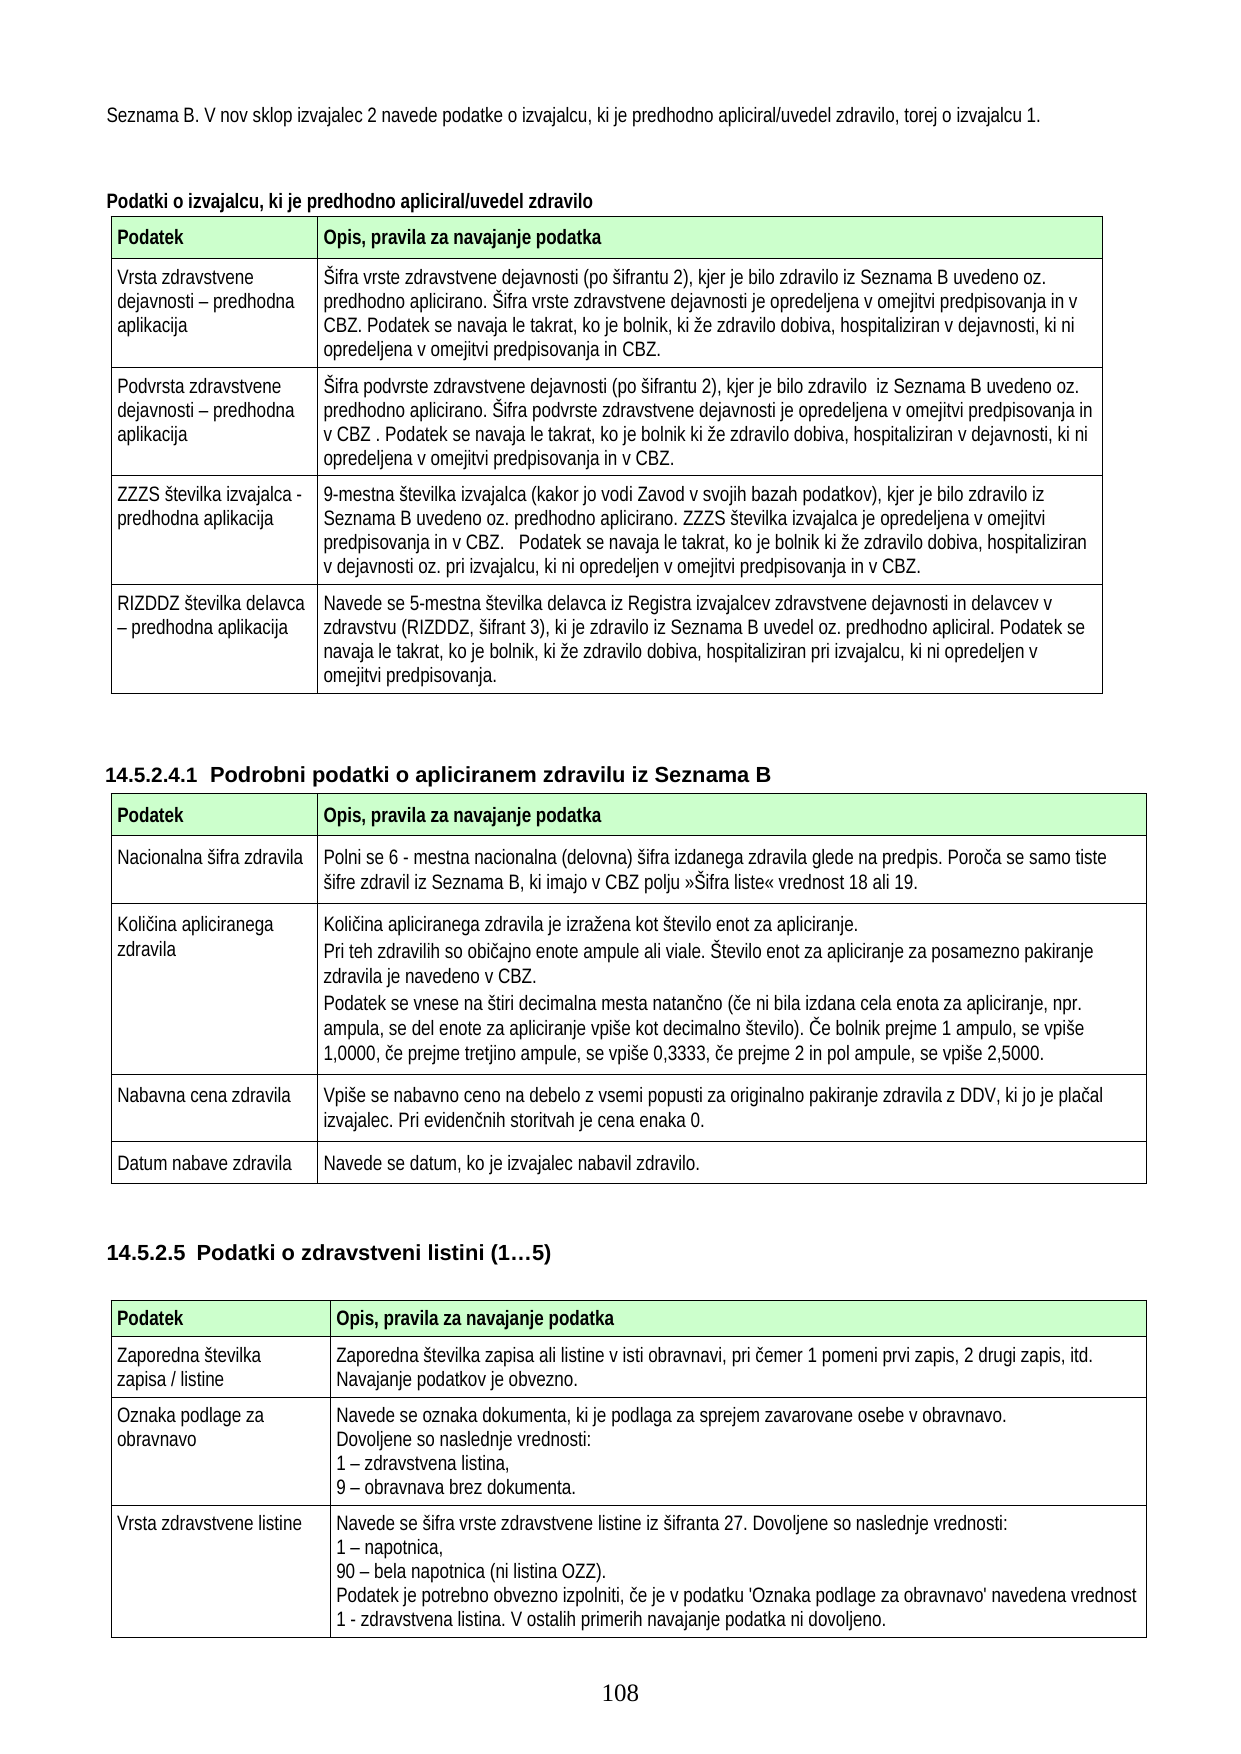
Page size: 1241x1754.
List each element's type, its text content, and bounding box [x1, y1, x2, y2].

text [106, 103, 1134, 127]
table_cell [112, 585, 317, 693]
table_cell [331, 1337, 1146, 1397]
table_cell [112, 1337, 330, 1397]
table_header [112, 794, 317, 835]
text Podatki o izvajalcu, ki je predhodno apliciral/uvedel zdravilo [106, 189, 1134, 213]
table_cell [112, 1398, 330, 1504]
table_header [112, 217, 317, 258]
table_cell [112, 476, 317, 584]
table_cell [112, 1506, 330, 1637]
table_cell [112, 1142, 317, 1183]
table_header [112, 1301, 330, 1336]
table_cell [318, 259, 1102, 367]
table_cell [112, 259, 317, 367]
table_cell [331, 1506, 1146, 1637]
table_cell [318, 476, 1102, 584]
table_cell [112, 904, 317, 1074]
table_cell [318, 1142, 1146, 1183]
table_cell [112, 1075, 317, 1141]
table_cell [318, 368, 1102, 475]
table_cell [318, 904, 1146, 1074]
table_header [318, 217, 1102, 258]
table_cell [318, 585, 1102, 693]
subtitle Podatki o zdravstveni listini (1…5) [106, 1239, 1134, 1265]
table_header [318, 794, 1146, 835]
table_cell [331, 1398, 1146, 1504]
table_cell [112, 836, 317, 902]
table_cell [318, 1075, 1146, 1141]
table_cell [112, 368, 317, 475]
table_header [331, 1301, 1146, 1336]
subtitle Podrobni podatki o apliciranem zdravilu iz Seznama B [105, 762, 1134, 787]
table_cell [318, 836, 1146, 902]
